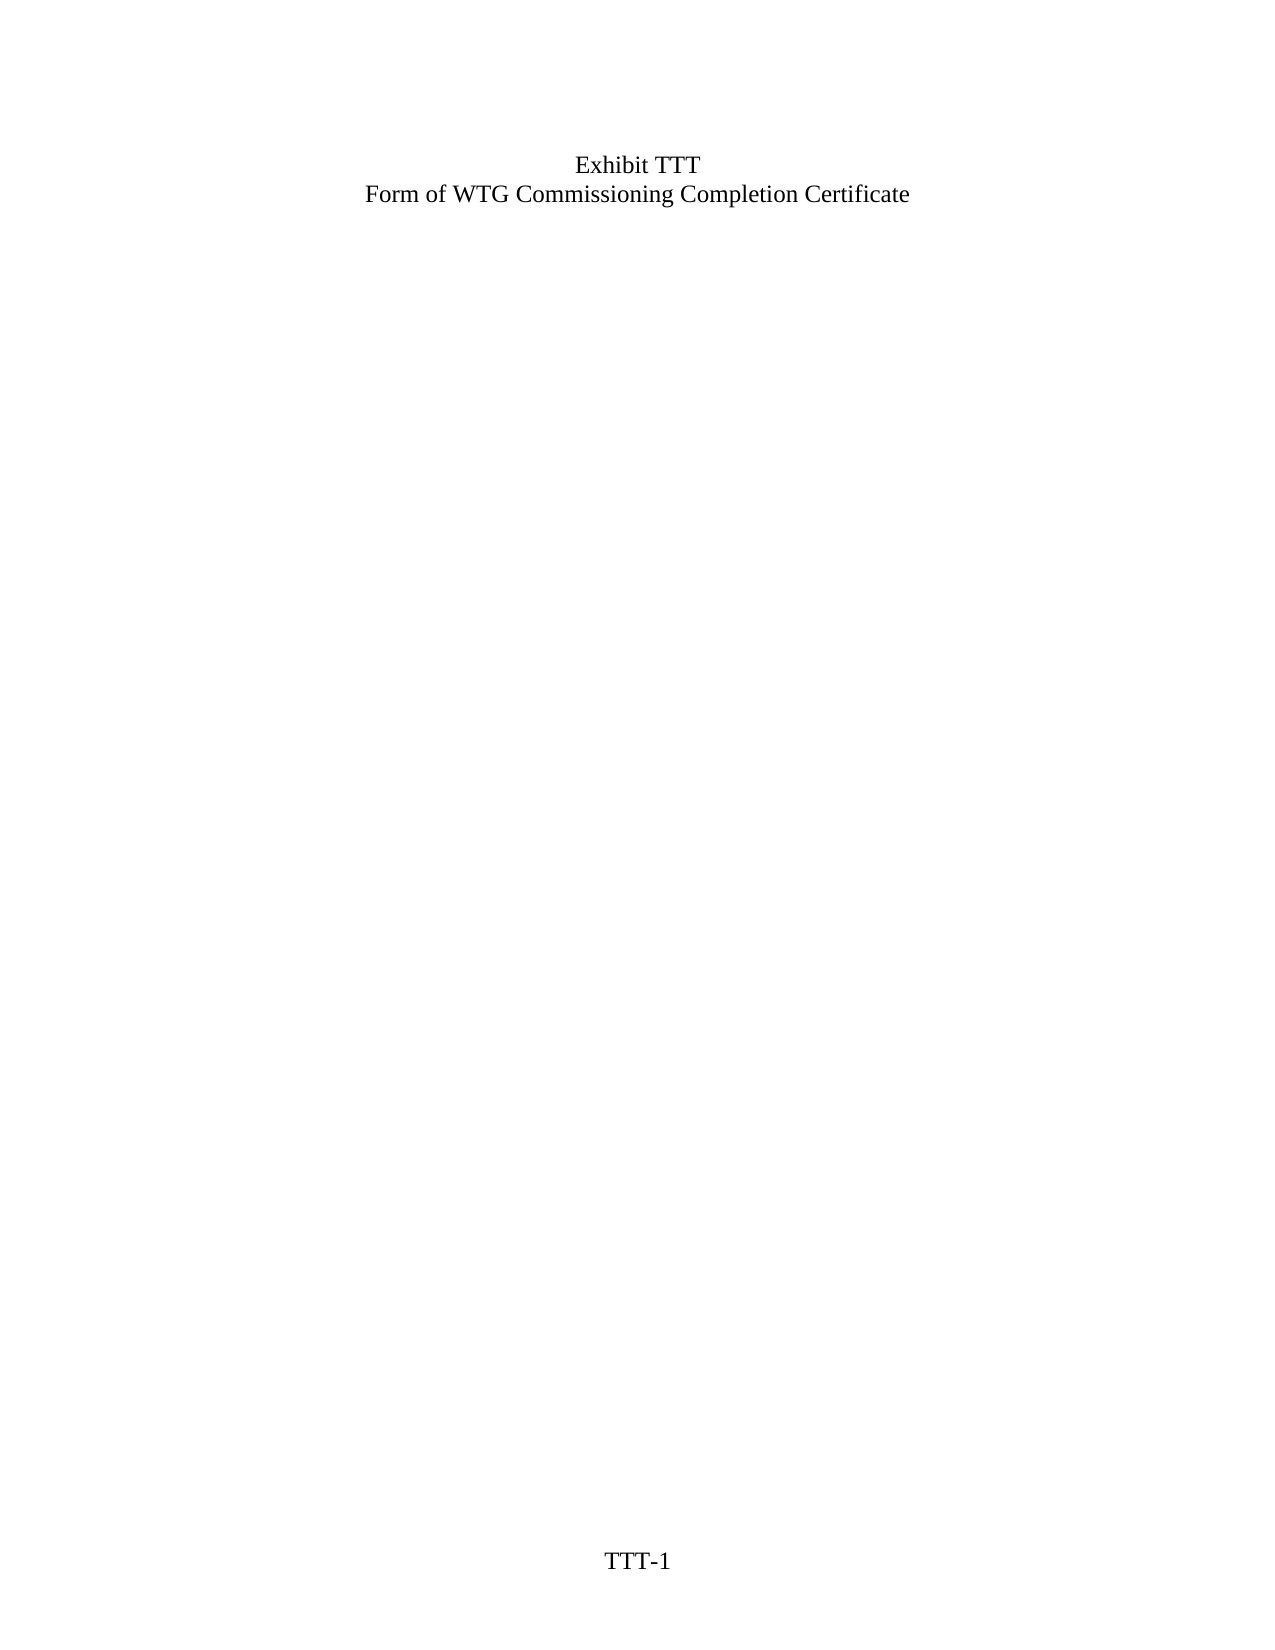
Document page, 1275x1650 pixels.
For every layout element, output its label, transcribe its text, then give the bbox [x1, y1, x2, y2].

text Form of WTG Commissioning Completion Certificate [150, 179, 1125, 207]
